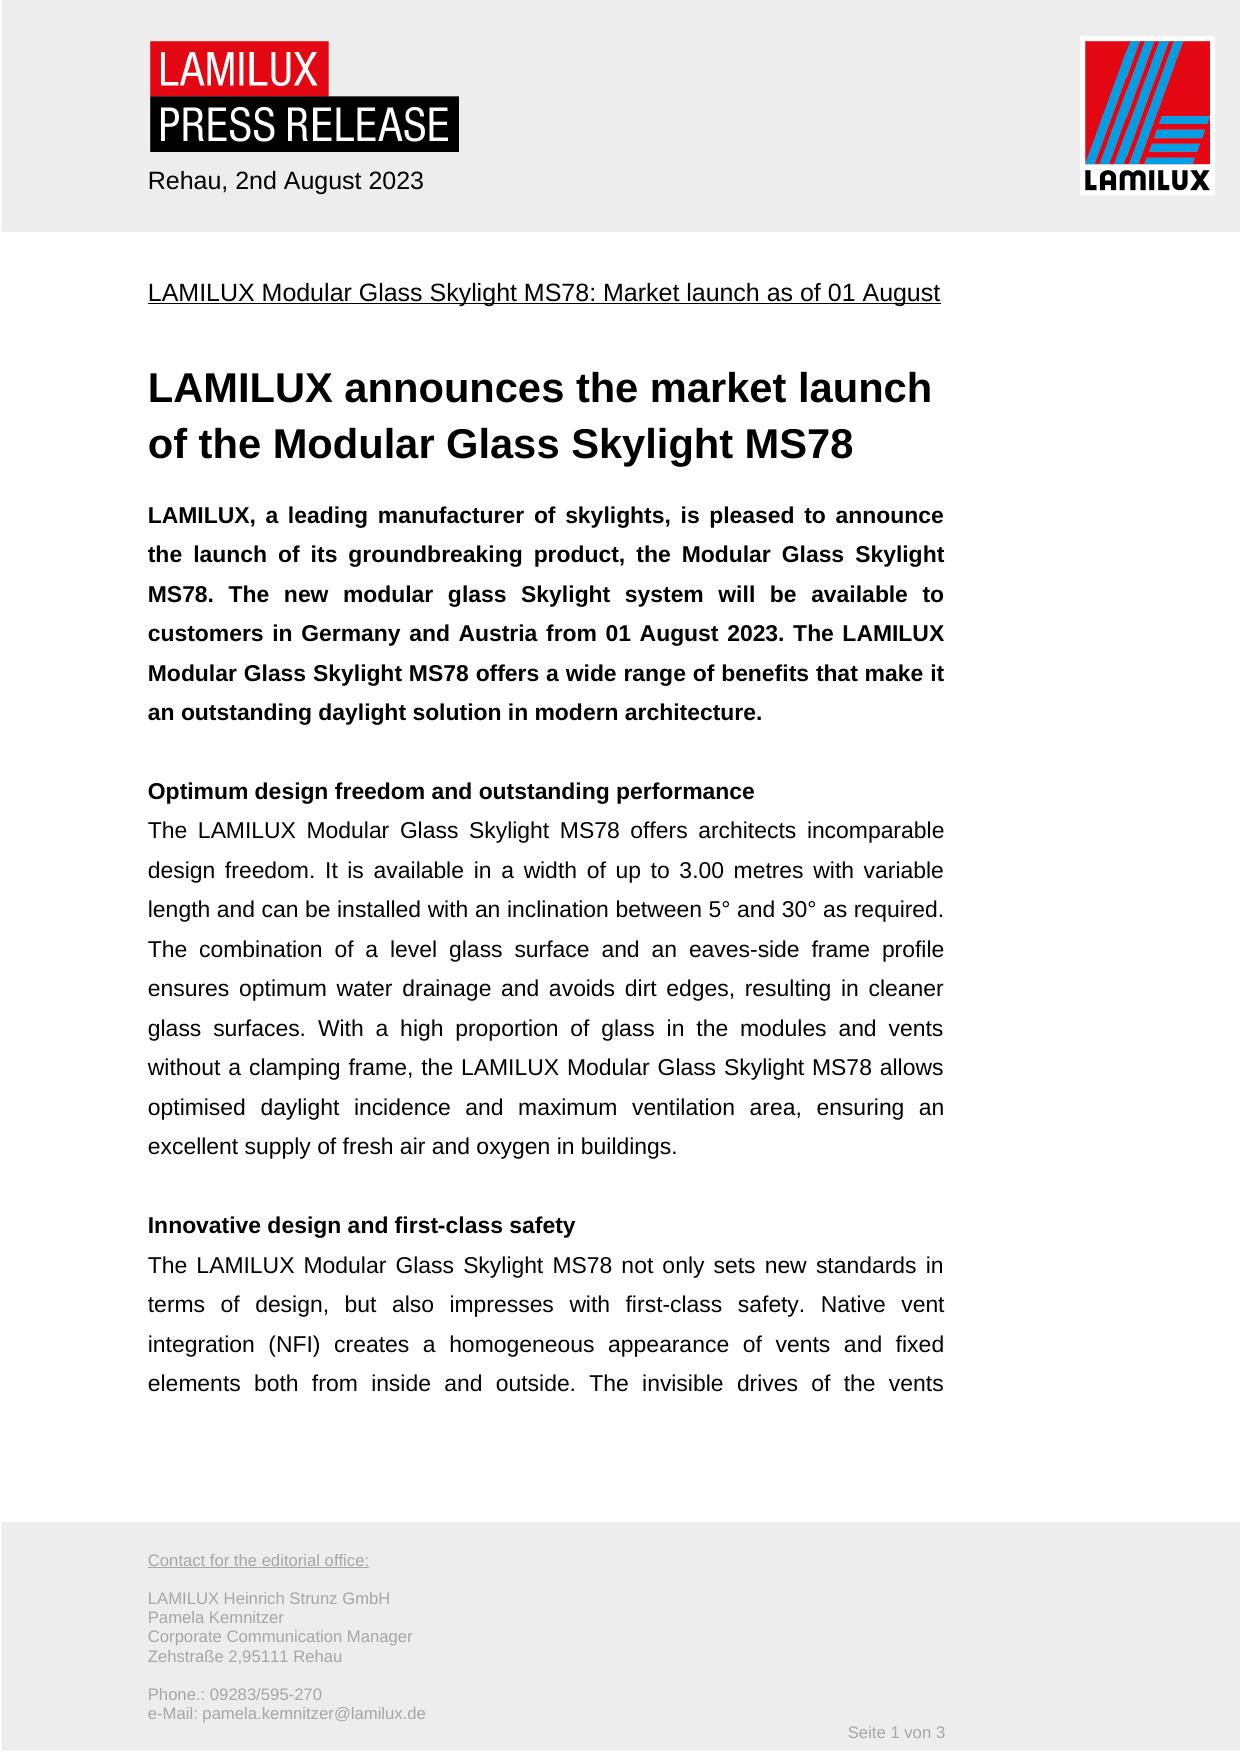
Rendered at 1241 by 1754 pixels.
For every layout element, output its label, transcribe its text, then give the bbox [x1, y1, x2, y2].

picture [1, 0, 1241, 232]
text LAMILUX Modular Glass Skylight MS78: Market launch as of 01 August [148, 278, 945, 306]
picture [1, 1522, 1241, 1751]
text Optimum design freedom and outstanding performance [148, 778, 945, 804]
text LAMILUX announces the market launch of the Modular Glass Skylight MS78 [148, 364, 945, 467]
text Innovative design and first-class safety [148, 1212, 945, 1238]
text The LAMILUX Modular Glass Skylight MS78 offers architects incomparable design freedom. It is available in a width of up to 3.00 metres with variable length and can be installed with an inclination between 5° and 30° as required. The combination of a level glass surface and an eaves-side frame profile ensures optimum water drainage and avoids dirt edges, resulting in cleaner glass surfaces. With a high proportion of glass in the modules and vents without a clamping frame, the LAMILUX Modular Glass Skylight MS78 allows optimised daylight incidence and maximum ventilation area, ensuring an excellent supply of fresh air and oxygen in buildings. [148, 817, 945, 1159]
text LAMILUX, a leading manufacturer of skylights, is pleased to announce the launch of its groundbreaking product, the Modular Glass Skylight MS78. The new modular glass Skylight system will be available to customers in Germany and Austria from 01 August 2023. The LAMILUX Modular Glass Skylight MS78 offers a wide range of benefits that make it an outstanding daylight solution in modern architecture. [148, 502, 945, 725]
